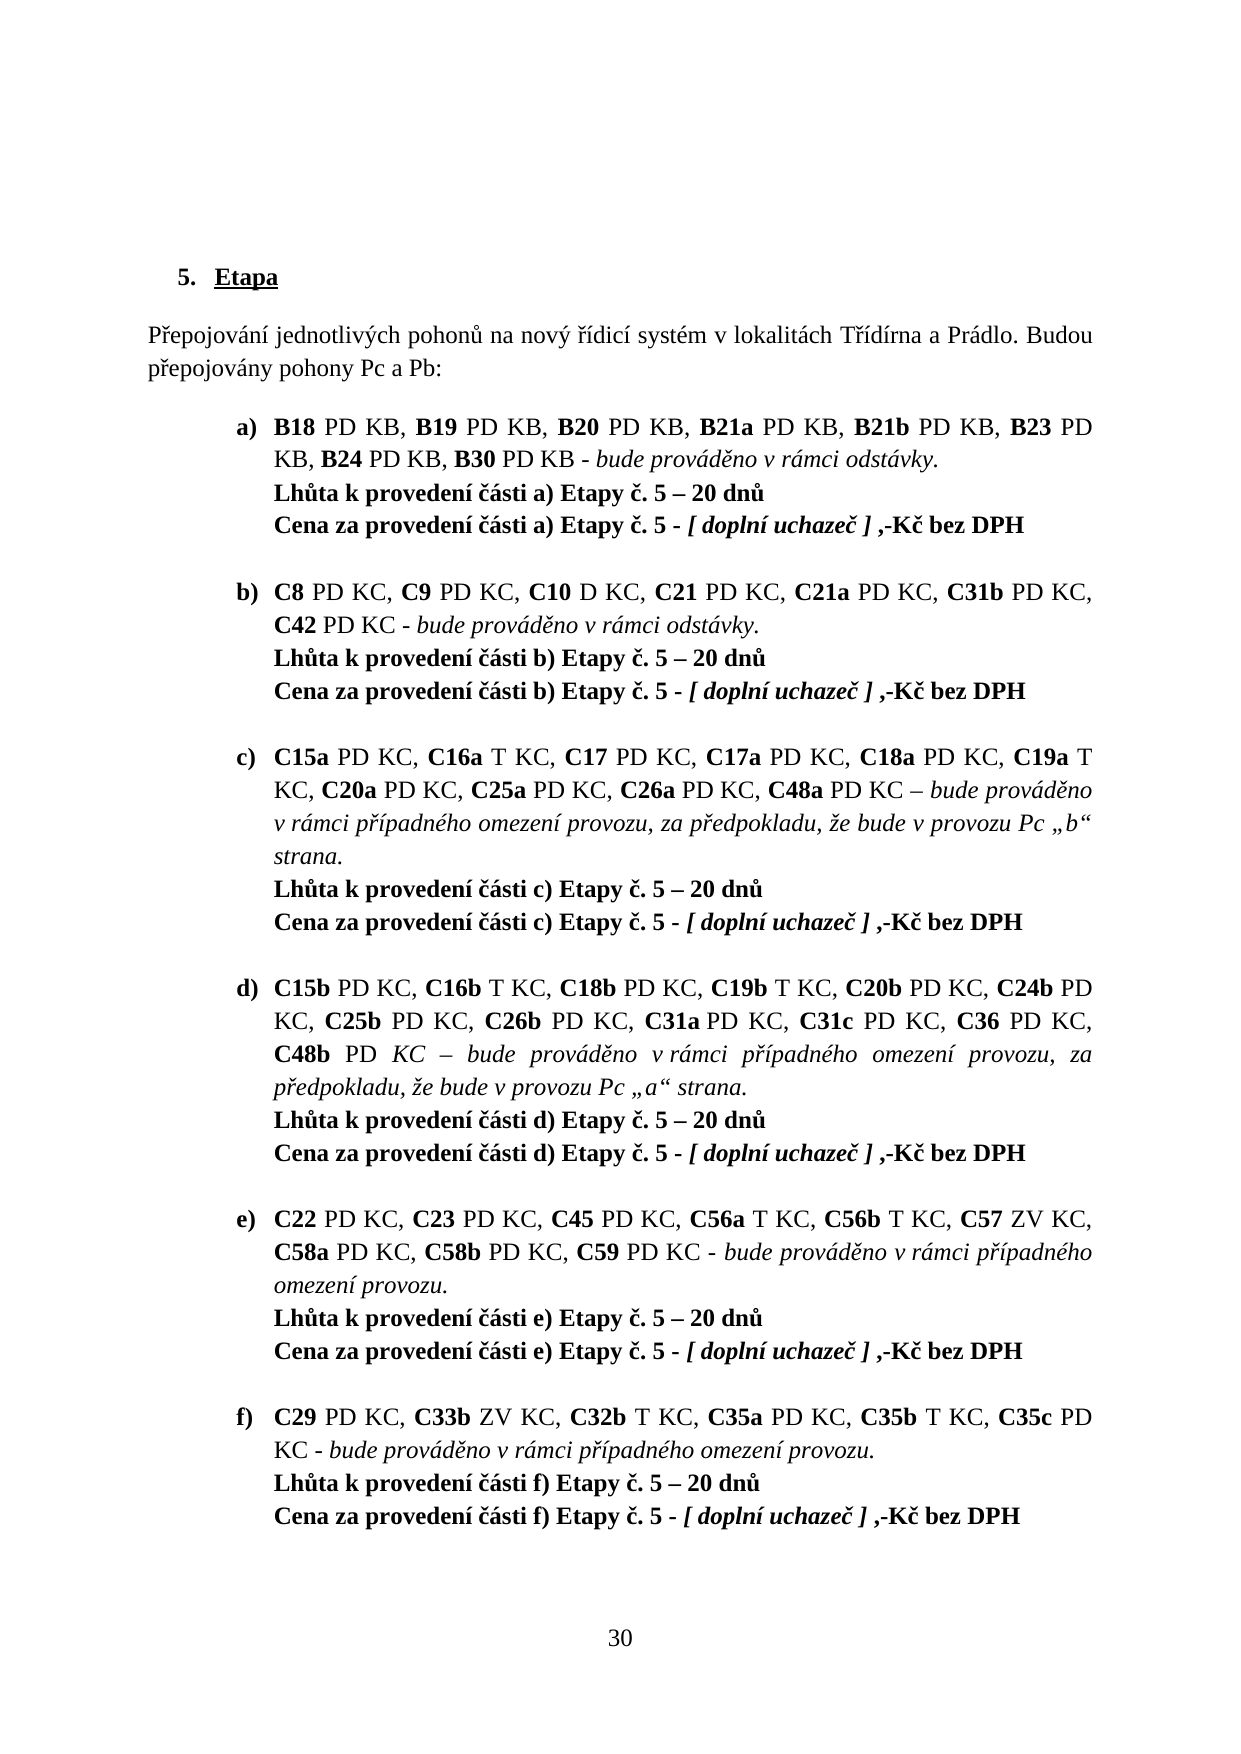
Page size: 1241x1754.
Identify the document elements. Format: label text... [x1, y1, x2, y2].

list C15a PD KC, C16a T KC, C17 PD KC, C17a PD KC, C18a PD KC, C19a T KC, C20a PD KC, C25a PD KC, C26a PD KC, C48a PD KC – bude prováděno v rámci případného omezení provozu, za předpokladu, že bude v provozu Pc „b“ strana. [236, 742, 1093, 869]
list C15b PD KC, C16b T KC, C18b PD KC, C19b T KC, C20b PD KC, C24b PD KC, C25b PD KC, C26b PD KC, C31a PD KC, C31c PD KC, C36 PD KC, C48b PD KC – bude prováděno v rámci případného omezení provozu, za předpokladu, že bude v provozu Pc „a“ strana. [236, 973, 1093, 1101]
list C22 PD KC, C23 PD KC, C45 PD KC, C56a T KC, C56b T KC, C57 ZV KC, C58a PD KC, C58b PD KC, C59 PD KC - bude prováděno v rámci případného omezení provozu. [236, 1204, 1093, 1299]
text Cena za provedení části d) Etapy č. 5 - [ doplní uchazeč ] ,-Kč bez DPH [200, 1138, 1093, 1167]
text Cena za provedení části b) Etapy č. 5 - [ doplní uchazeč ] ,-Kč bez DPH [200, 676, 1093, 704]
list C8 PD KC, C9 PD KC, C10 D KC, C21 PD KC, C21a PD KC, C31b PD KC, C42 PD KC - bude prováděno v rámci odstávky. [236, 577, 1093, 638]
text Cena za provedení části f) Etapy č. 5 - [ doplní uchazeč ] ,-Kč bez DPH [200, 1501, 1093, 1530]
list Etapa [177, 262, 1093, 291]
list C29 PD KC, C33b ZV KC, C32b T KC, C35a PD KC, C35b T KC, C35c PD KC - bude prováděno v rámci případného omezení provozu. [236, 1402, 1093, 1464]
text Cena za provedení části a) Etapy č. 5 - [ doplní uchazeč ] ,-Kč bez DPH [200, 511, 1093, 539]
text Cena za provedení části c) Etapy č. 5 - [ doplní uchazeč ] ,-Kč bez DPH [200, 907, 1093, 936]
text Cena za provedení části e) Etapy č. 5 - [ doplní uchazeč ] ,-Kč bez DPH [200, 1336, 1093, 1365]
text Lhůta k provedení části a) Etapy č. 5 – 20 dnů [266, 478, 1093, 506]
text Přepojování jednotlivých pohonů na nový řídicí systém v lokalitách Třídírna a Prádlo. Budou přepojovány pohony Pc a Pb: [148, 321, 1093, 382]
list B18 PD KB, B19 PD KB, B20 PD KB, B21a PD KB, B21b PD KB, B23 PD KB, B24 PD KB, B30 PD KB - bude prováděno v rámci odstávky. [236, 412, 1093, 473]
text Lhůta k provedení části b) Etapy č. 5 – 20 dnů [266, 643, 1093, 671]
text Lhůta k provedení části e) Etapy č. 5 – 20 dnů [266, 1303, 1093, 1332]
text Lhůta k provedení části f) Etapy č. 5 – 20 dnů [266, 1468, 1093, 1497]
text Lhůta k provedení části d) Etapy č. 5 – 20 dnů [266, 1105, 1093, 1134]
text Lhůta k provedení části c) Etapy č. 5 – 20 dnů [266, 874, 1093, 903]
